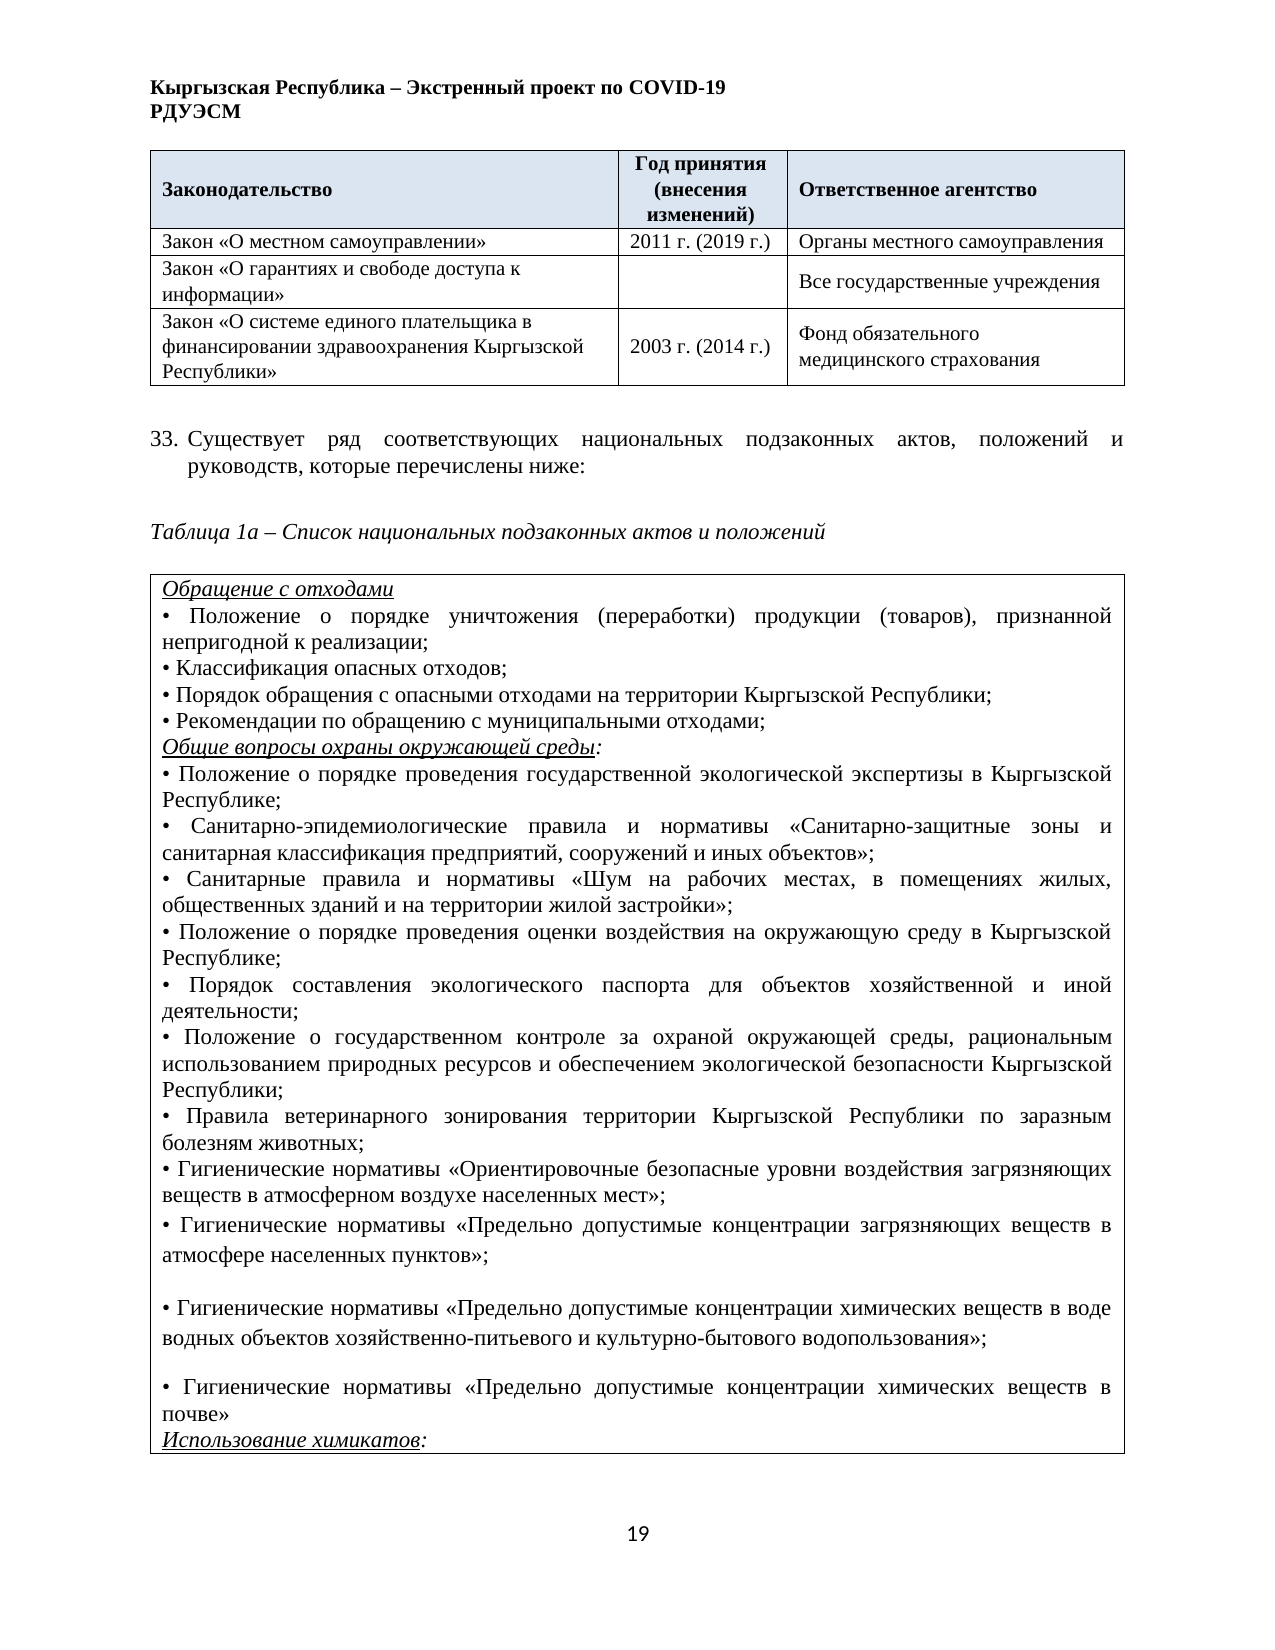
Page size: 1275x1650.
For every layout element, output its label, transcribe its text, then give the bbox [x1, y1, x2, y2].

table_cell Фонд обязательного медицинского страхования [788, 309, 1124, 385]
table_header Год принятия (внесения изменений) [619, 151, 787, 228]
table_header Ответственное агентство [788, 151, 1124, 228]
table_cell 2003 г. (2014 г.) [619, 309, 787, 385]
text Таблица 1а – Список национальных подзаконных актов и положений [150, 518, 1120, 545]
table_header Законодательство [151, 151, 618, 228]
table_cell 2011 г. (2019 г.) [619, 229, 787, 255]
table_cell Все государственные учреждения [788, 256, 1124, 307]
table_cell Закон «О гарантиях и свободе доступа к информации» [151, 256, 618, 307]
table_cell [619, 256, 787, 307]
table_cell Органы местного самоуправления [788, 229, 1124, 255]
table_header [151, 575, 1124, 1452]
table_cell Закон «О местном самоуправлении» [151, 229, 618, 255]
list Существует ряд соответствующих национальных подзаконных актов, положений и руководств, которые перечислены ниже: [150, 425, 1125, 478]
table_cell Закон «О системе единого плательщика в финансировании здравоохранения Кыргызской Республики» [151, 309, 618, 385]
